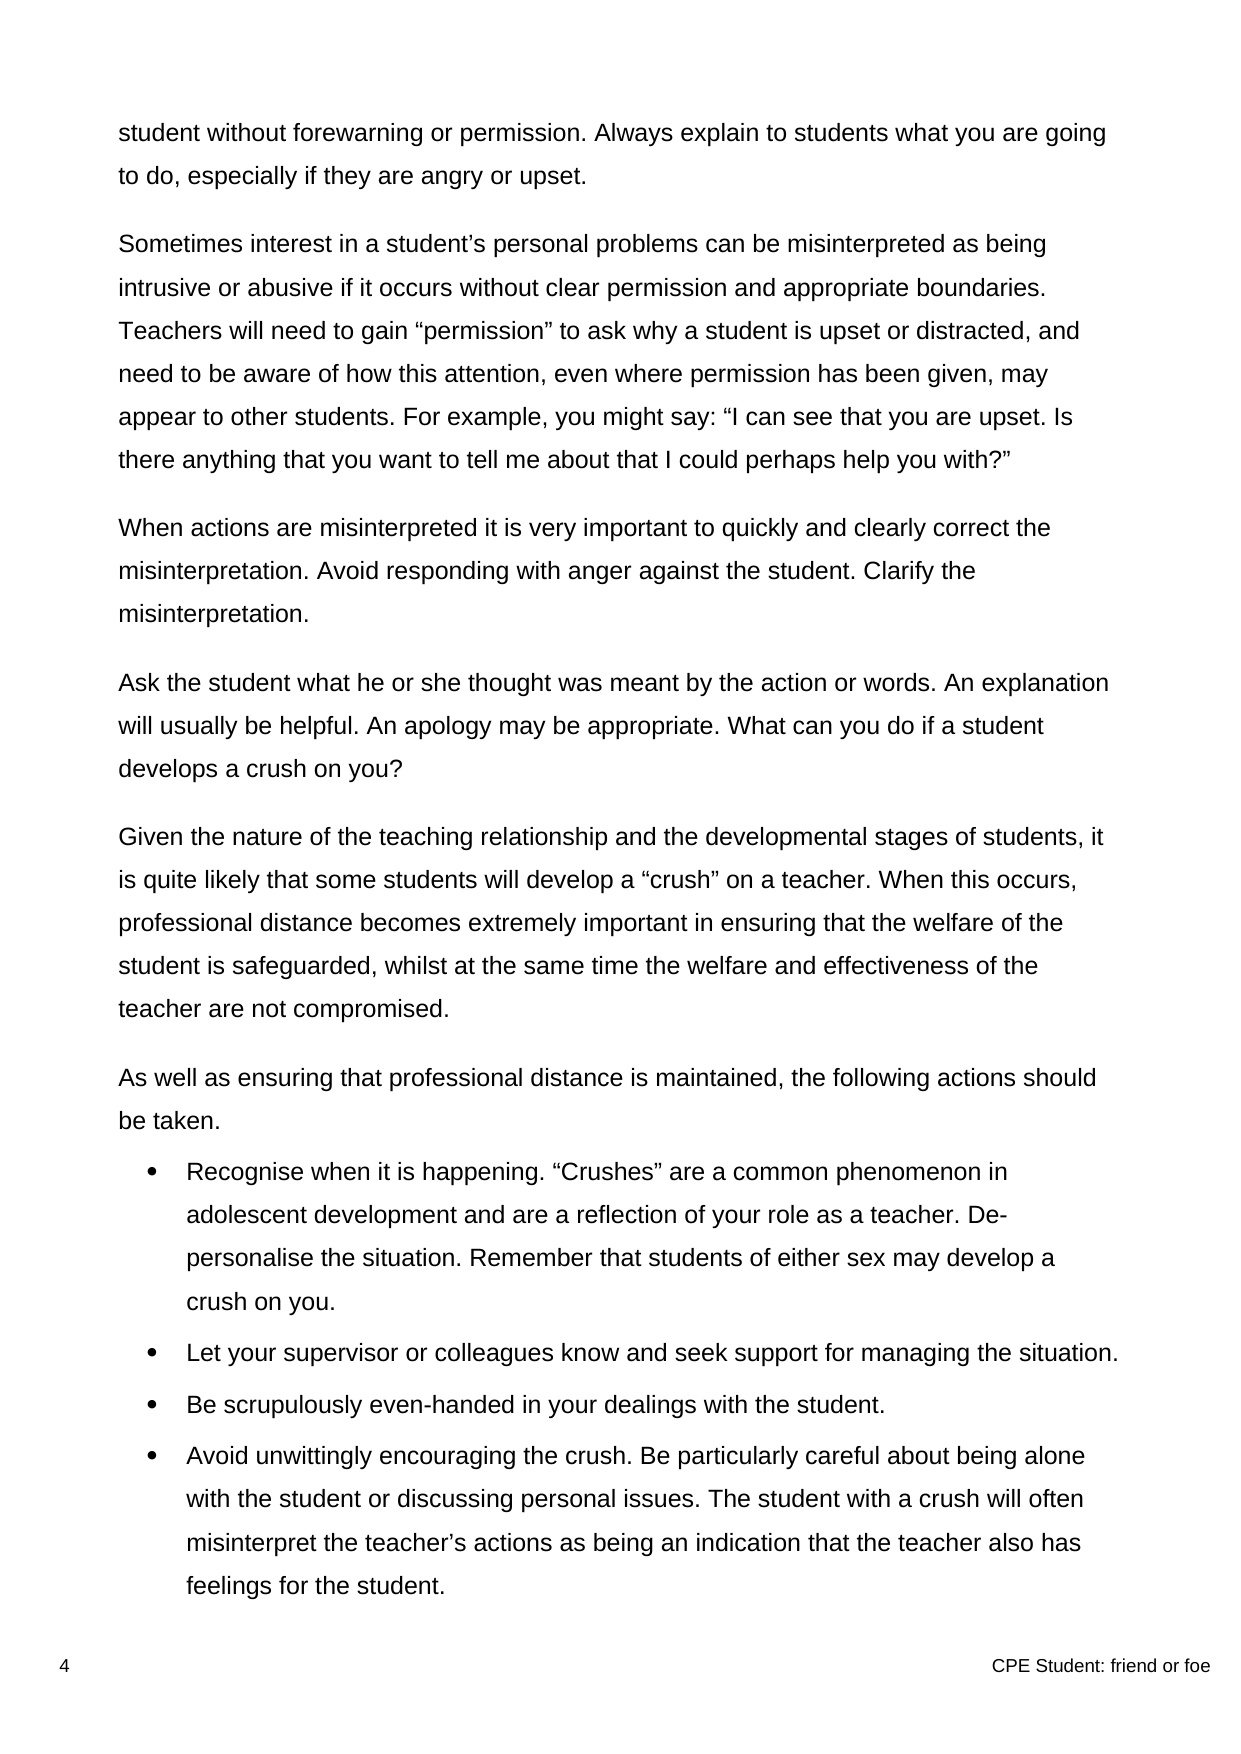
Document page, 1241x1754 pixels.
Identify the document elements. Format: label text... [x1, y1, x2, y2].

list Let your supervisor or colleagues know and seek support for managing the situation. [148, 1338, 1122, 1367]
text As well as ensuring that professional distance is maintained, the following actions should be taken. [118, 1062, 1122, 1134]
text Given the nature of the teaching relationship and the developmental stages of students, it is quite likely that some students will develop a “crush” on a teacher. When this occurs, professional distance becomes extremely important in ensuring that the welfare of the student is safeguarded, whilst at the same time the welfare and effectiveness of the teacher are not compromised. [118, 822, 1122, 1023]
list Be scrupulously even-handed in your dealings with the student. [148, 1389, 1122, 1418]
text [118, 118, 1122, 190]
text When actions are misinterpreted it is very important to quickly and clearly correct the misinterpretation. Avoid responding with anger against the student. Clarify the misinterpretation. [118, 513, 1122, 628]
list Recognise when it is happening. “Crushes” are a common phenomenon in adolescent development and are a reflection of your role as a teacher. De-personalise the situation. Remember that students of either sex may develop a crush on you. [148, 1157, 1122, 1315]
list Avoid unwittingly encouraging the crush. Be particularly careful about being alone with the student or discussing personal issues. The student with a crush will often misinterpret the teacher’s actions as being an indication that the teacher also has feelings for the student. [148, 1441, 1122, 1599]
text Sometimes interest in a student’s personal problems can be misinterpreted as being intrusive or abusive if it occurs without clear permission and appropriate boundaries. Teachers will need to gain “permission” to ask why a student is upset or distracted, and need to be aware of how this attention, even where permission has been given, may appear to other students. For example, you might say: “I can see that you are upset. Is there anything that you want to tell me about that I could perhaps help you with?” [118, 229, 1122, 474]
text Ask the student what he or she thought was meant by the action or words. An explanation will usually be helpful. An apology may be appropriate. What can you do if a student develops a crush on you? [118, 667, 1122, 782]
